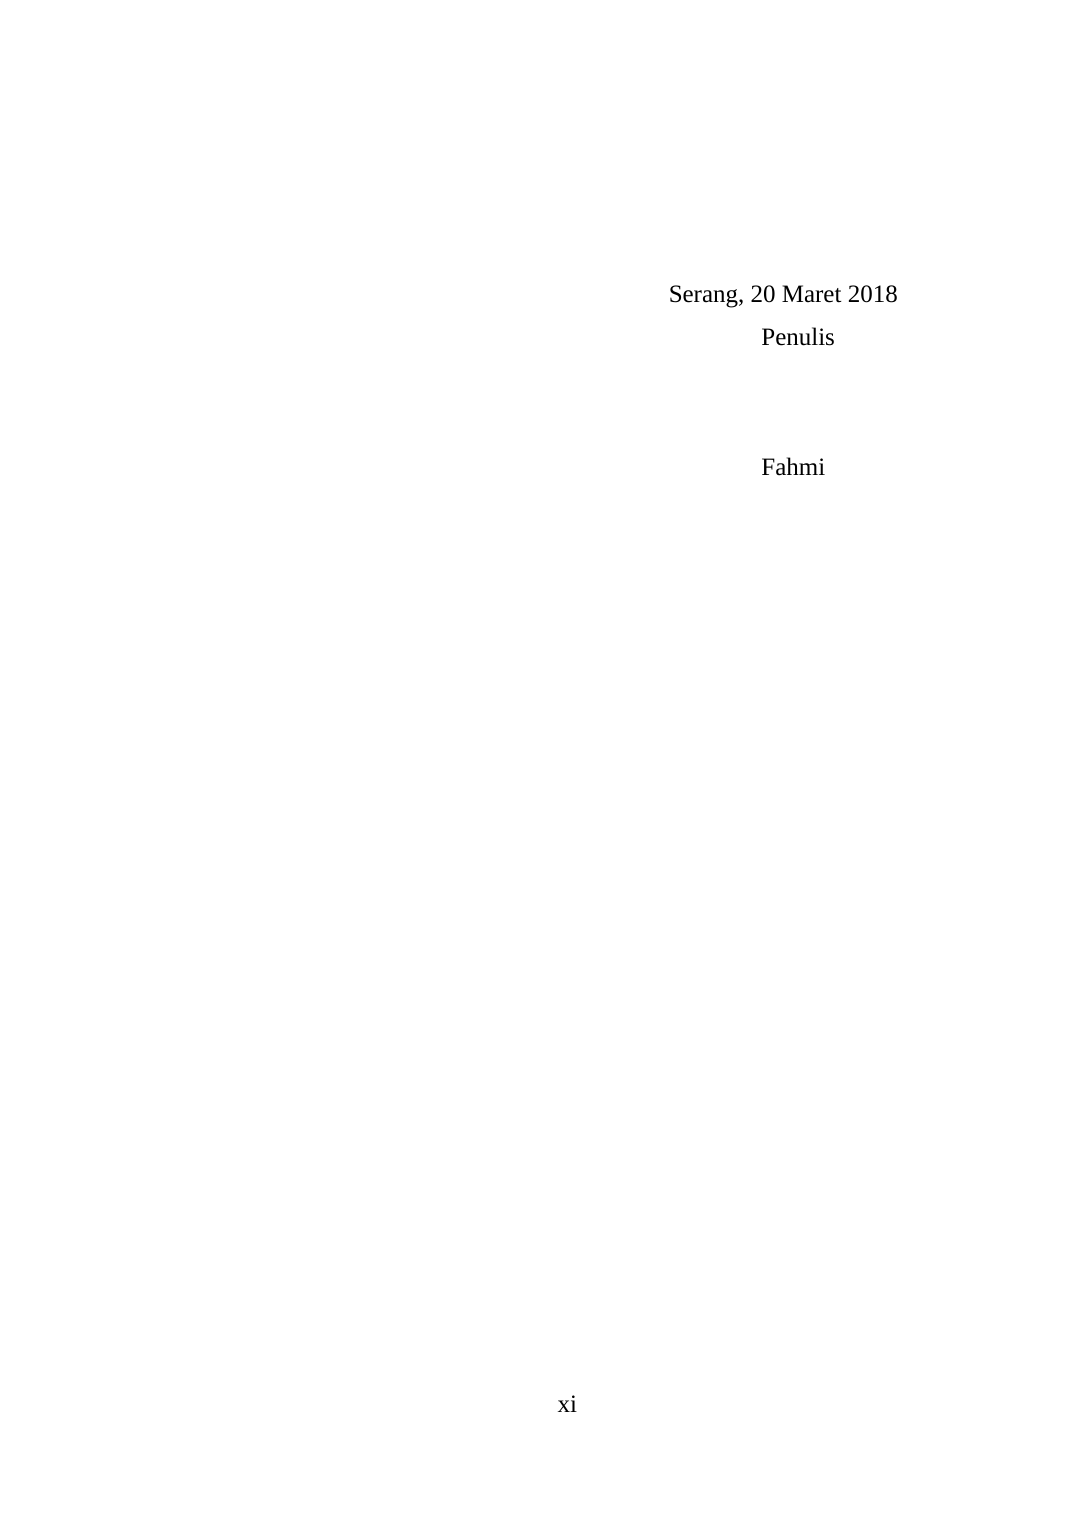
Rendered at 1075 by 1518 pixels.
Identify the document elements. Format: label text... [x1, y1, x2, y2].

text Penulis [761, 322, 898, 351]
text Fahmi [761, 452, 898, 481]
text Serang, 20 Maret 2018 [236, 279, 898, 308]
